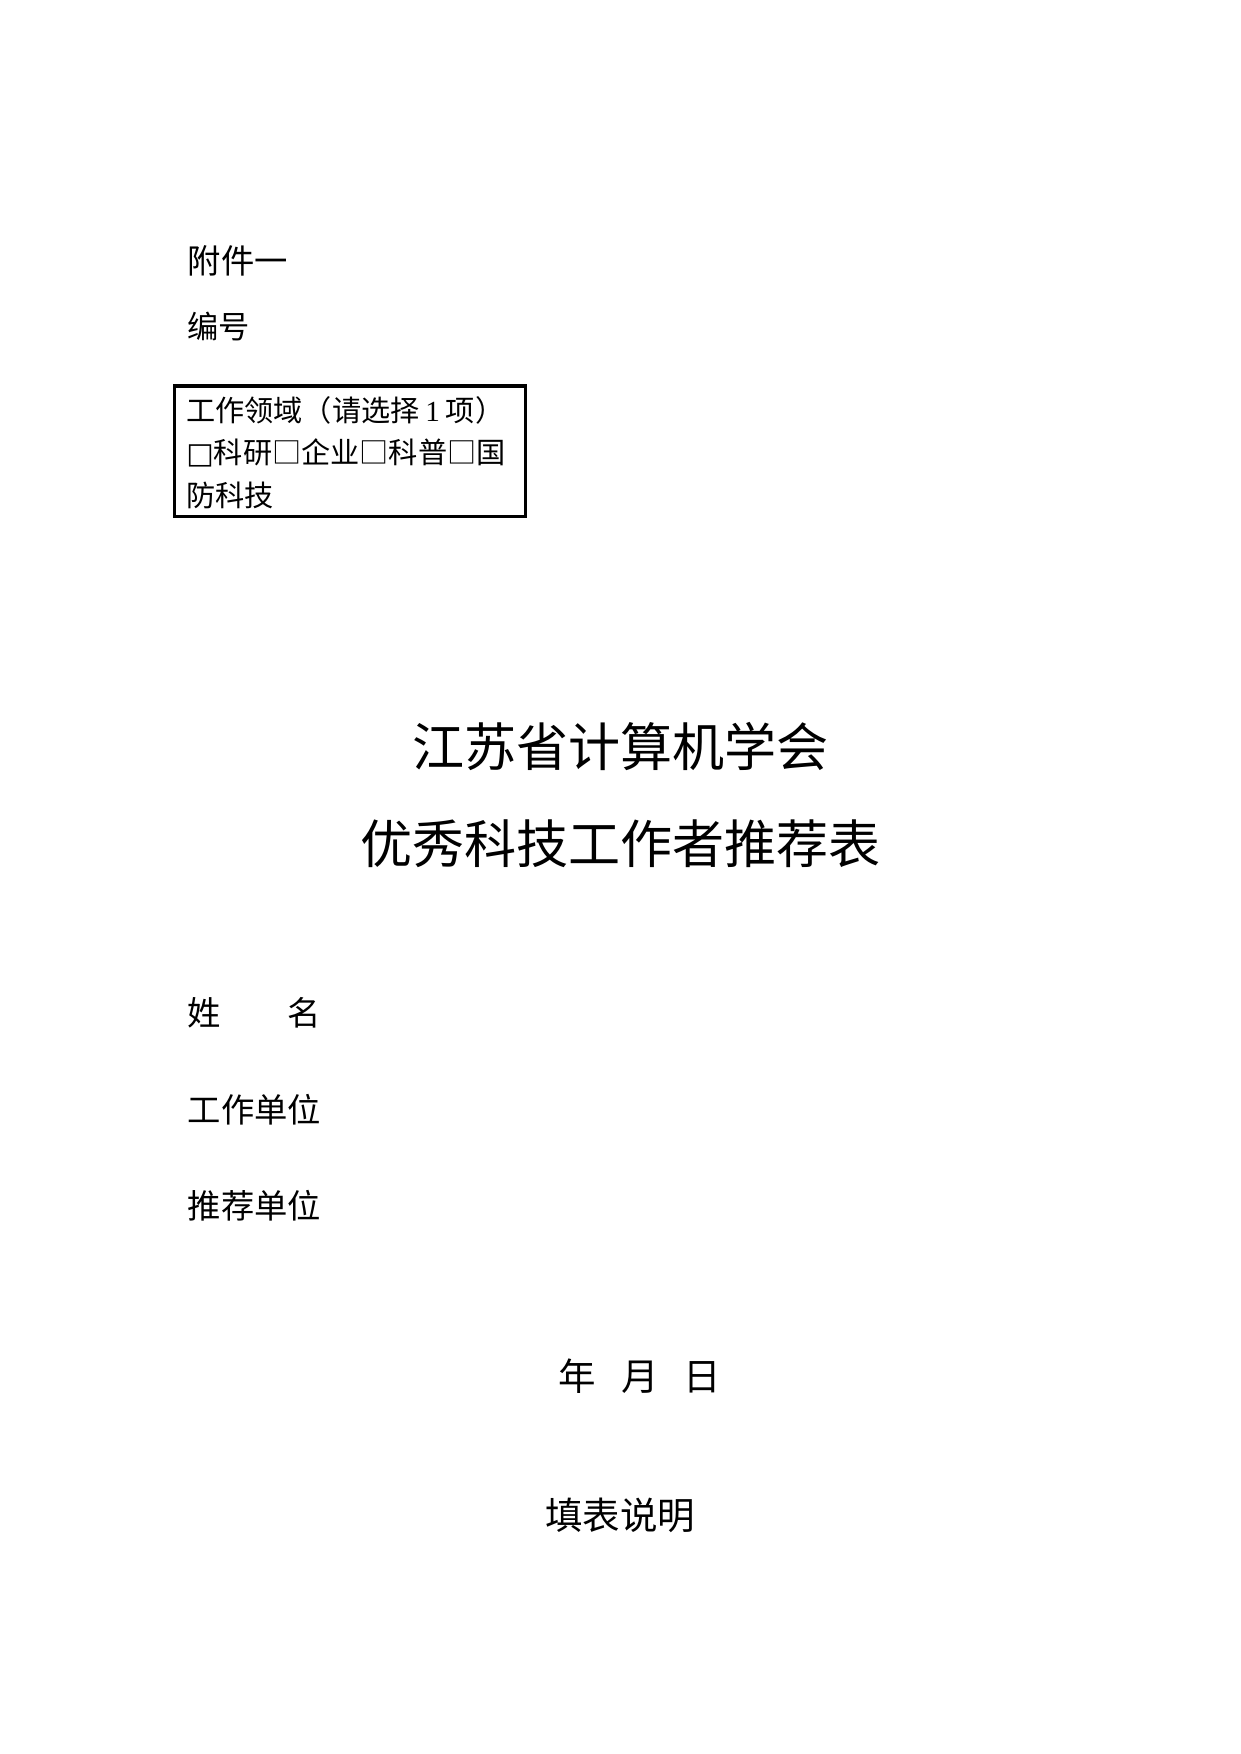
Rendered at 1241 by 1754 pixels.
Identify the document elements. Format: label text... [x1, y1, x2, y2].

table_header 工作领域（请选择1项） □科研□企业□科普□国防科技 [176, 388, 524, 514]
text 江苏省计算机学会 优秀科技工作者推荐表 [187, 694, 1053, 889]
text 附件一 [187, 227, 1053, 292]
text 推荐单位 [187, 1180, 1053, 1228]
text 年 月 日 [187, 1341, 1053, 1406]
text 姓 名 [187, 987, 1053, 1035]
text 工作单位 [187, 1083, 1053, 1132]
text 填表说明 [187, 1471, 1053, 1544]
text 编号 [187, 292, 1053, 357]
